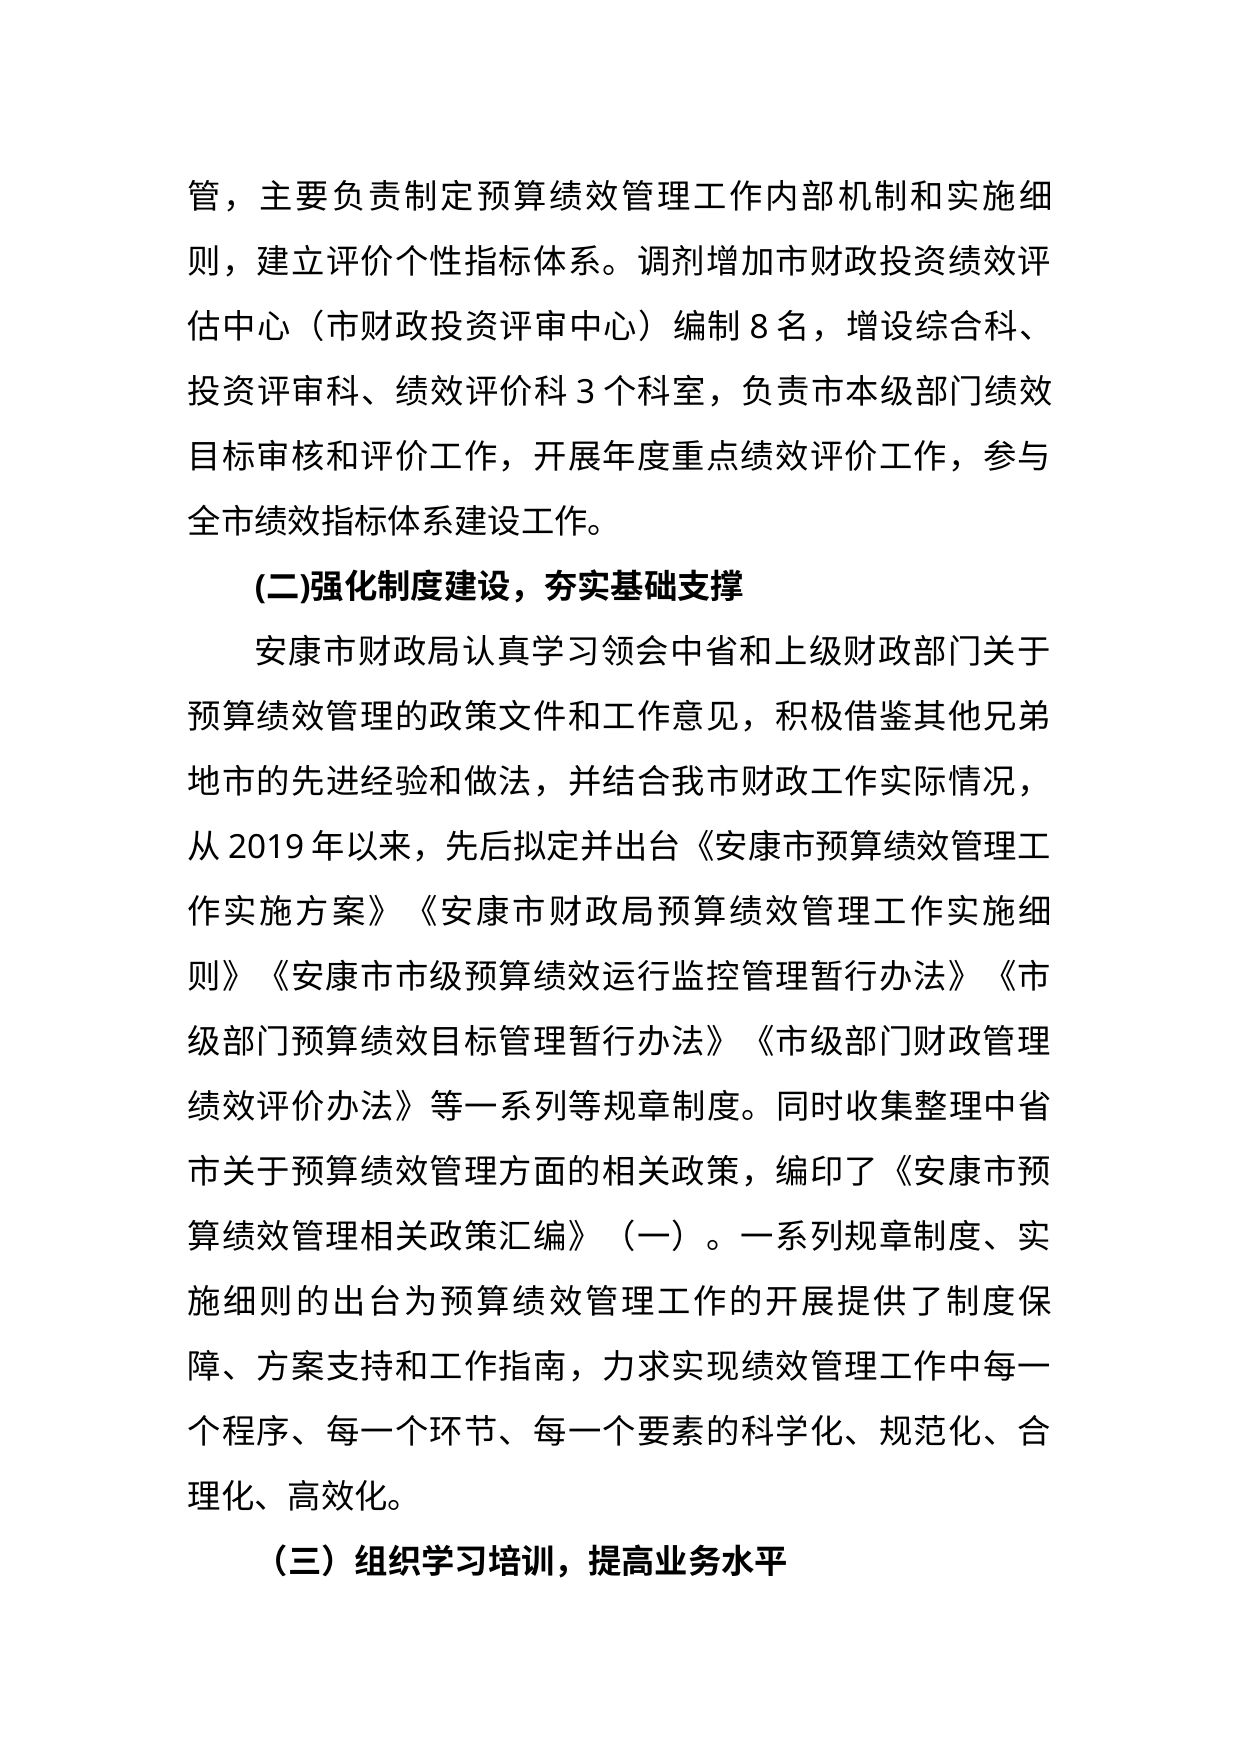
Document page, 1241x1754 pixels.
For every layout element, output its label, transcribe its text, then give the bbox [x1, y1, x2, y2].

text （三）组织学习培训，提高业务水平 [187, 1527, 1053, 1592]
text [187, 162, 1053, 552]
text 安康市财政局认真学习领会中省和上级财政部门关于预算绩效管理的政策文件和工作意见，积极借鉴其他兄弟地市的先进经验和做法，并结合我市财政工作实际情况，从2019年以来，先后拟定并出台《安康市预算绩效管理工作实施方案》《安康市财政局预算绩效管理工作实施细则》《安康市市级预算绩效运行监控管理暂行办法》《市级部门预算绩效目标管理暂行办法》《市级部门财政管理绩效评价办法》等一系列等规章制度。同时收集整理中省市关于预算绩效管理方面的相关政策，编印了《安康市预算绩效管理相关政策汇编》（一）。一系列规章制度、实施细则的出台为预算绩效管理工作的开展提供了制度保障、方案支持和工作指南，力求实现绩效管理工作中每一个程序、每一个环节、每一个要素的科学化、规范化、合理化、高效化。 [187, 617, 1053, 1527]
text (二)强化制度建设，夯实基础支撑 [187, 552, 1053, 617]
